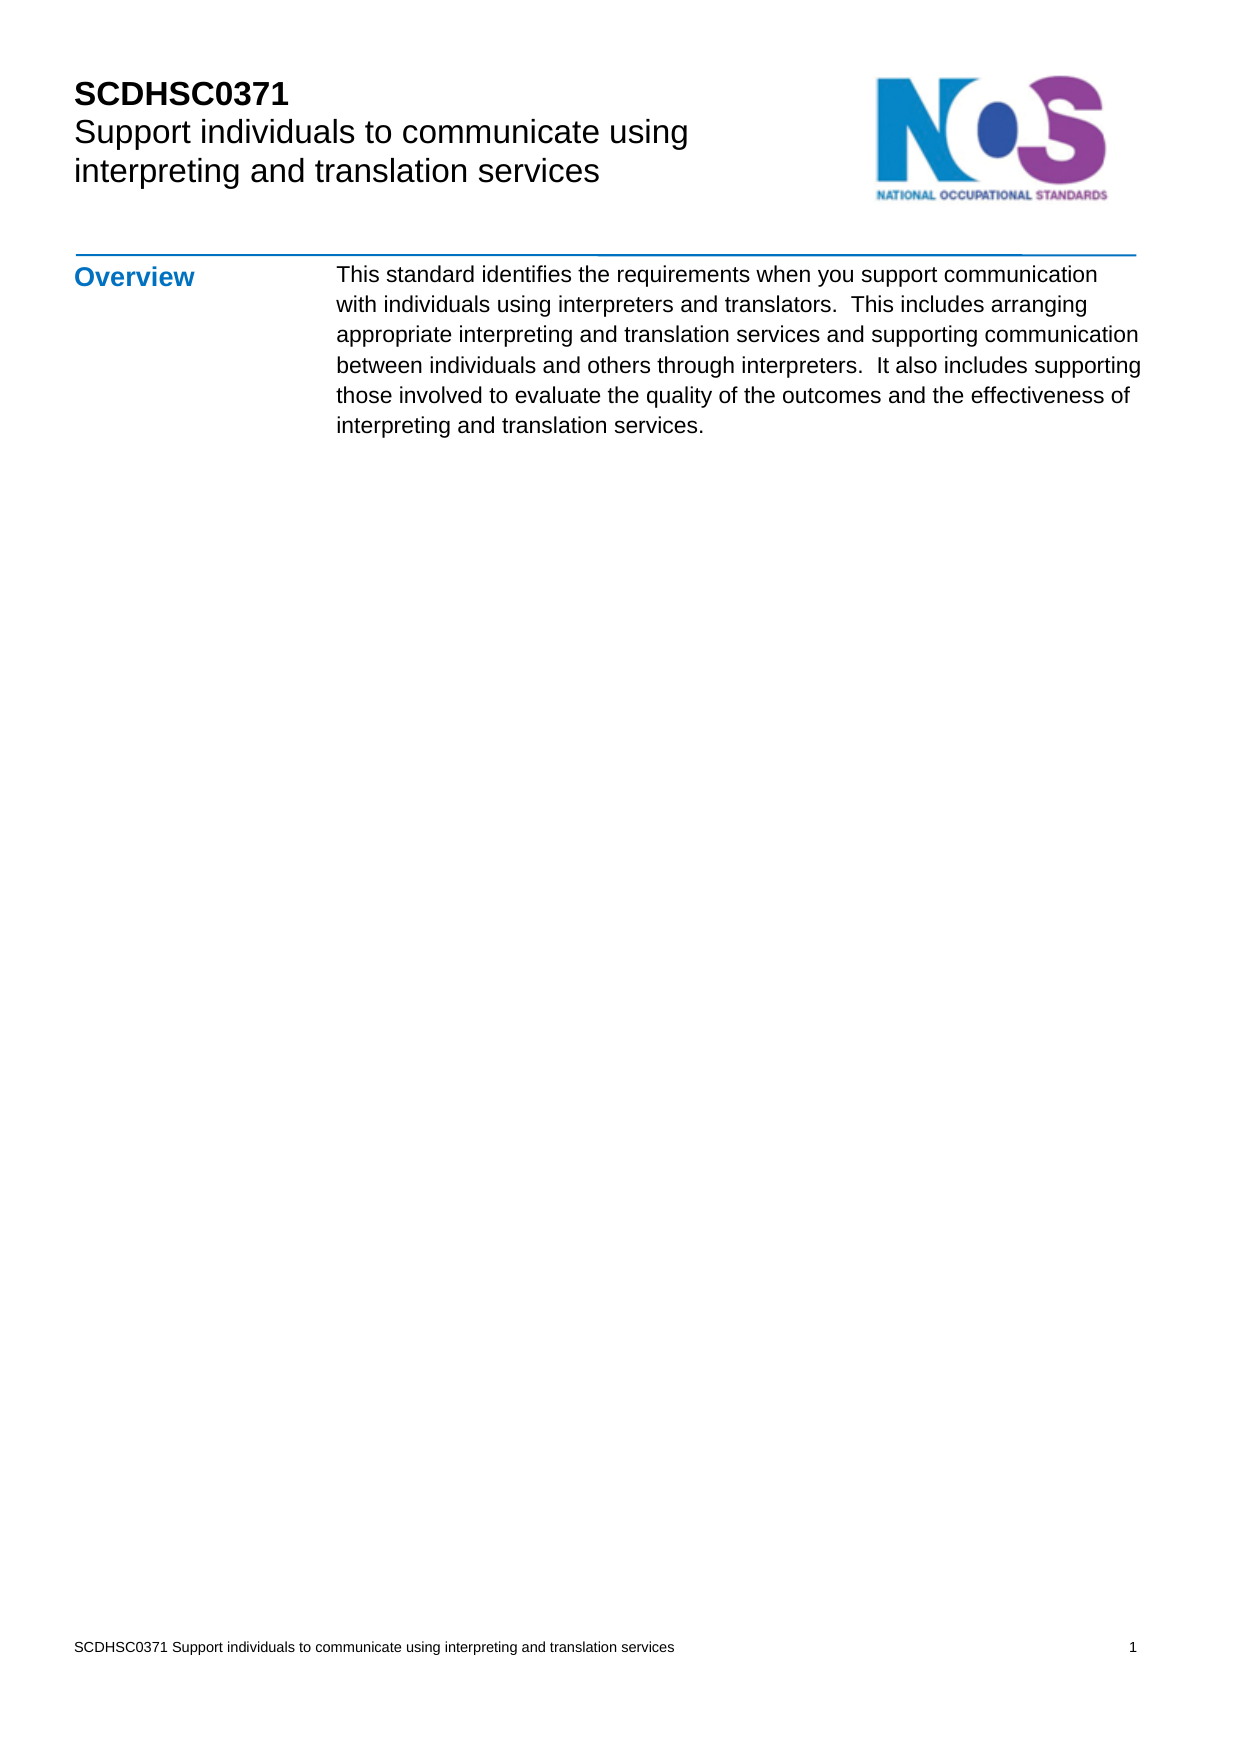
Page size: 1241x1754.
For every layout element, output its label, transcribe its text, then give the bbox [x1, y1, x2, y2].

table_header Overview [63, 261, 325, 536]
table_header This standard identifies the requirements when you support communication with individuals using interpreters and translators. This includes arranging appropriate interpreting and translation services and supporting communication between individuals and others through interpreters. It also includes supporting those involved to evaluate the quality of the outcomes and the effectiveness of interpreting and translation services. [325, 261, 1155, 536]
picture [871, 73, 1118, 209]
